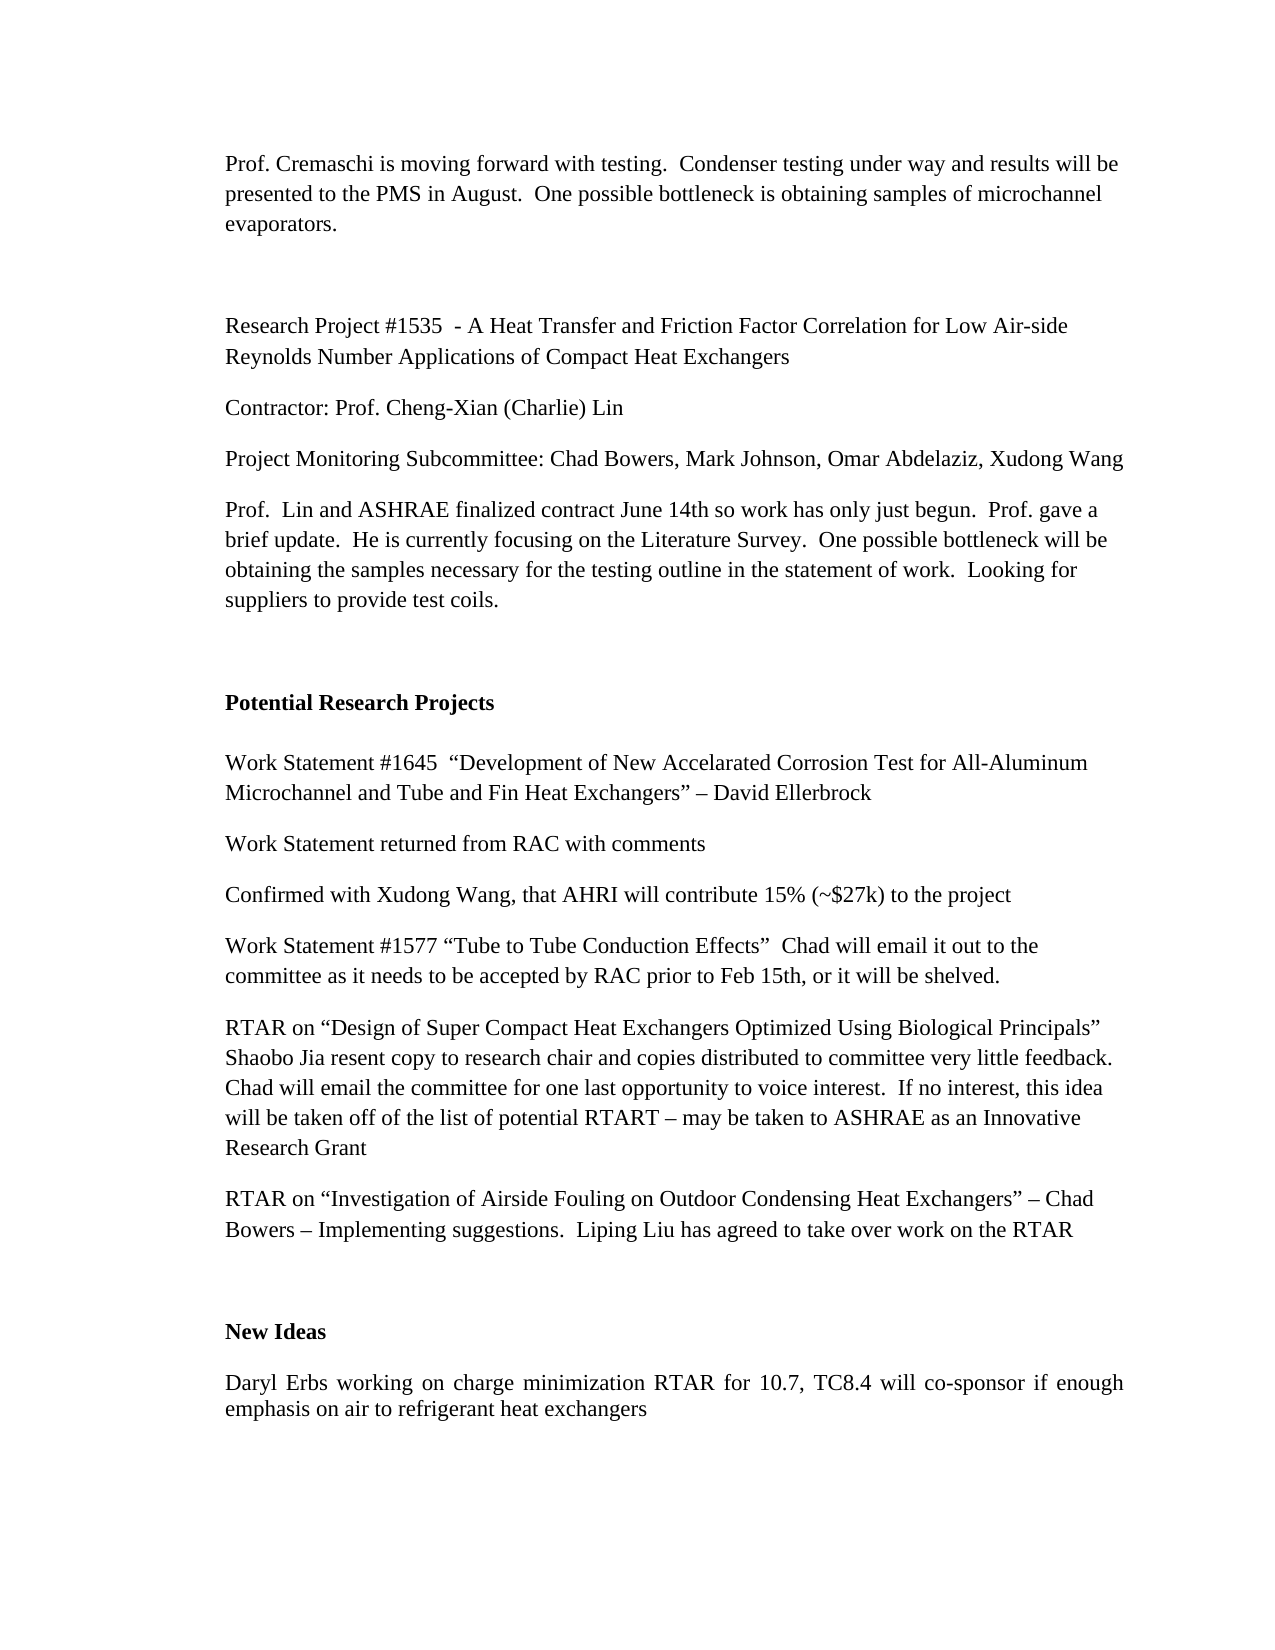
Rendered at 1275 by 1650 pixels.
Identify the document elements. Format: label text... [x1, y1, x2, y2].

list Prof. Cremaschi is moving forward with testing. Condenser testing under way and results will be presented to the PMS in August. One possible bottleneck is obtaining samples of microchannel evaporators. [225, 150, 1125, 237]
list Work Statement #1645 “Development of New Accelarated Corrosion Test for All-Aluminum Microchannel and Tube and Fin Heat Exchangers” – David Ellerbrock [225, 749, 1125, 806]
list RTAR on “Investigation of Airside Fouling on Outdoor Condensing Heat Exchangers” – Chad Bowers – Implementing suggestions. Liping Liu has agreed to take over work on the RTAR [225, 1185, 1125, 1242]
list Potential Research Projects [225, 688, 1125, 715]
list Research Project #1535 - A Heat Transfer and Friction Factor Correlation for Low Air-side Reynolds Number Applications of Compact Heat Exchangers [225, 312, 1125, 369]
list Work Statement #1577 “Tube to Tube Conduction Effects” Chad will email it out to the committee as it needs to be accepted by RAC prior to Feb 15th, or it will be shelved. [225, 932, 1125, 989]
list RTAR on “Design of Super Compact Heat Exchangers Optimized Using Biological Principals” Shaobo Jia resent copy to research chair and copies distributed to committee very little feedback. Chad will email the committee for one last opportunity to voice interest. If no interest, this idea will be taken off of the list of potential RTART – may be taken to ASHRAE as an Innovative Research Grant [225, 1013, 1125, 1161]
list New Ideas [225, 1318, 1125, 1344]
list Work Statement returned from RAC with comments [225, 830, 1125, 857]
list Confirmed with Xudong Wang, that AHRI will contribute 15% (~$27k) to the project [225, 881, 1125, 908]
list Project Monitoring Subcommittee: Chad Bowers, Mark Johnson, Omar Abdelaziz, Xudong Wang [225, 445, 1125, 471]
list Prof. Lin and ASHRAE finalized contract June 14th so work has only just begun. Prof. gave a brief update. He is currently focusing on the Literature Survey. One possible bottleneck will be obtaining the samples necessary for the testing outline in the statement of work. Looking for suppliers to provide test coils. [225, 496, 1125, 613]
list Contractor: Prof. Cheng-Xian (Charlie) Lin [225, 394, 1125, 420]
text Daryl Erbs working on charge minimization RTAR for 10.7, TC8.4 will co-sponsor if enough emphasis on air to refrigerant heat exchangers [225, 1369, 1125, 1421]
